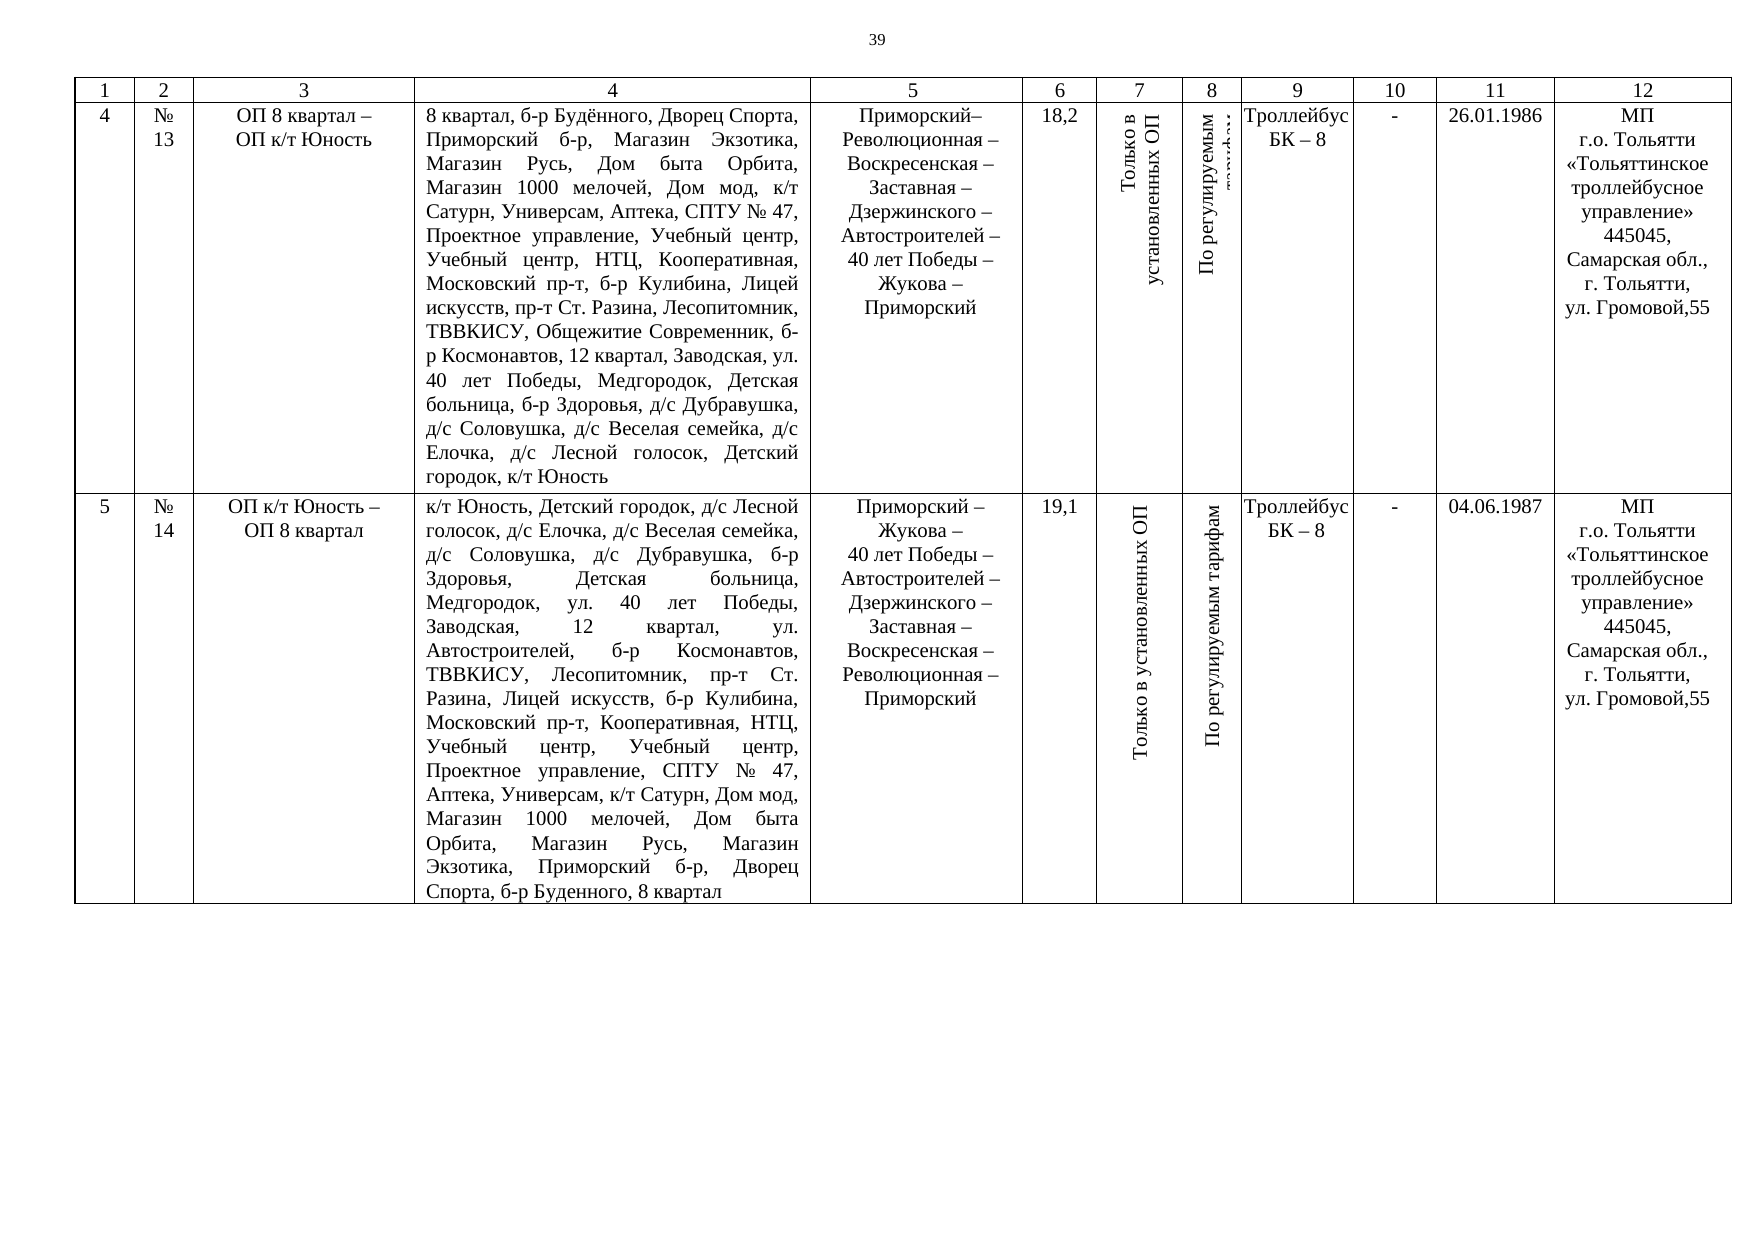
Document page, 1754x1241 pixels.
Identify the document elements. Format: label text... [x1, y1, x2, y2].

table_cell к/т Юность, Детский городок, д/с Лесной голосок, д/с Елочка, д/с Веселая семейка, д/с Соловушка, д/с Дубравушка, б-р Здоровья, Детская больница, Медгородок, ул. 40 лет Победы, Заводская, 12 квартал, ул. Автостроителей, б-р Космонавтов, ТВВКИСУ, Лесопитомник, пр-т Ст. Разина, Лицей искусств, б-р Кулибина, Московский пр-т, Кооперативная, НТЦ, Учебный центр, Учебный центр, Проектное управление, СПТУ № 47, Аптека, Универсам, к/т Сатурн, Дом мод, Магазин 1000 мелочей, Дом быта Орбита, Магазин Русь, Магазин Экзотика, Приморский б-р, Дворец Спорта, б-р Буденного, 8 квартал [415, 494, 810, 903]
table_cell № 13 [135, 103, 193, 492]
table_cell 18,2 [1023, 103, 1096, 492]
table_cell По регулируемым тарифам [1183, 103, 1241, 492]
table_cell ОП 8 квартал – ОП к/т Юность [194, 103, 414, 492]
table_cell 5 [76, 494, 134, 903]
table_cell По регулируемым тарифам [1183, 494, 1241, 903]
table_header 3 [194, 78, 414, 102]
table_header 12 [1555, 78, 1731, 102]
table_header 6 [1023, 78, 1096, 102]
table_cell ОП к/т Юность – ОП 8 квартал [194, 494, 414, 903]
table_cell Только в установленных ОП [1097, 103, 1182, 492]
table_cell Троллейбус БК – 8 [1242, 494, 1353, 903]
table_cell - [1354, 494, 1436, 903]
table_header 10 [1354, 78, 1436, 102]
table_cell - [1354, 103, 1436, 492]
table_cell 4 [76, 103, 134, 492]
table_header 8 [1183, 78, 1241, 102]
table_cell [1555, 494, 1731, 903]
table_cell 8 квартал, б-р Будённого, Дворец Спорта, Приморский б-р, Магазин Экзотика, Магазин Русь, Дом быта Орбита, Магазин 1000 мелочей, Дом мод, к/т Сатурн, Универсам, Аптека, СПТУ № 47, Проектное управление, Учебный центр, Учебный центр, НТЦ, Кооперативная, Московский пр-т, б-р Кулибина, Лицей искусств, пр-т Ст. Разина, Лесопитомник, ТВВКИСУ, Общежитие Современник, б-р Космонавтов, 12 квартал, Заводская, ул. 40 лет Победы, Медгородок, Детская больница, б-р Здоровья, д/с Дубравушка, д/с Соловушка, д/с Веселая семейка, д/с Елочка, д/с Лесной голосок, Детский городок, к/т Юность [415, 103, 810, 492]
table_cell Только в установленных ОП [1097, 494, 1182, 903]
table_cell 04.06.1987 [1437, 494, 1554, 903]
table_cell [1555, 103, 1731, 492]
table_header 2 [135, 78, 193, 102]
table_cell Приморский– Революционная – Воскресенская – Заставная – Дзержинского – Автостроителей – 40 лет Победы – Жукова – Приморский [811, 103, 1022, 492]
table_header 7 [1097, 78, 1182, 102]
table_header 11 [1437, 78, 1554, 102]
table_header 9 [1242, 78, 1353, 102]
table_cell Приморский – Жукова – 40 лет Победы – Автостроителей – Дзержинского – Заставная – Воскресенская – Революционная – Приморский [811, 494, 1022, 903]
table_cell Троллейбус БК – 8 [1242, 103, 1353, 492]
table_header 1 [76, 78, 134, 102]
table_cell № 14 [135, 494, 193, 903]
table_header 4 [415, 78, 810, 102]
table_cell 19,1 [1023, 494, 1096, 903]
table_header 5 [811, 78, 1022, 102]
table_cell 26.01.1986 [1437, 103, 1554, 492]
